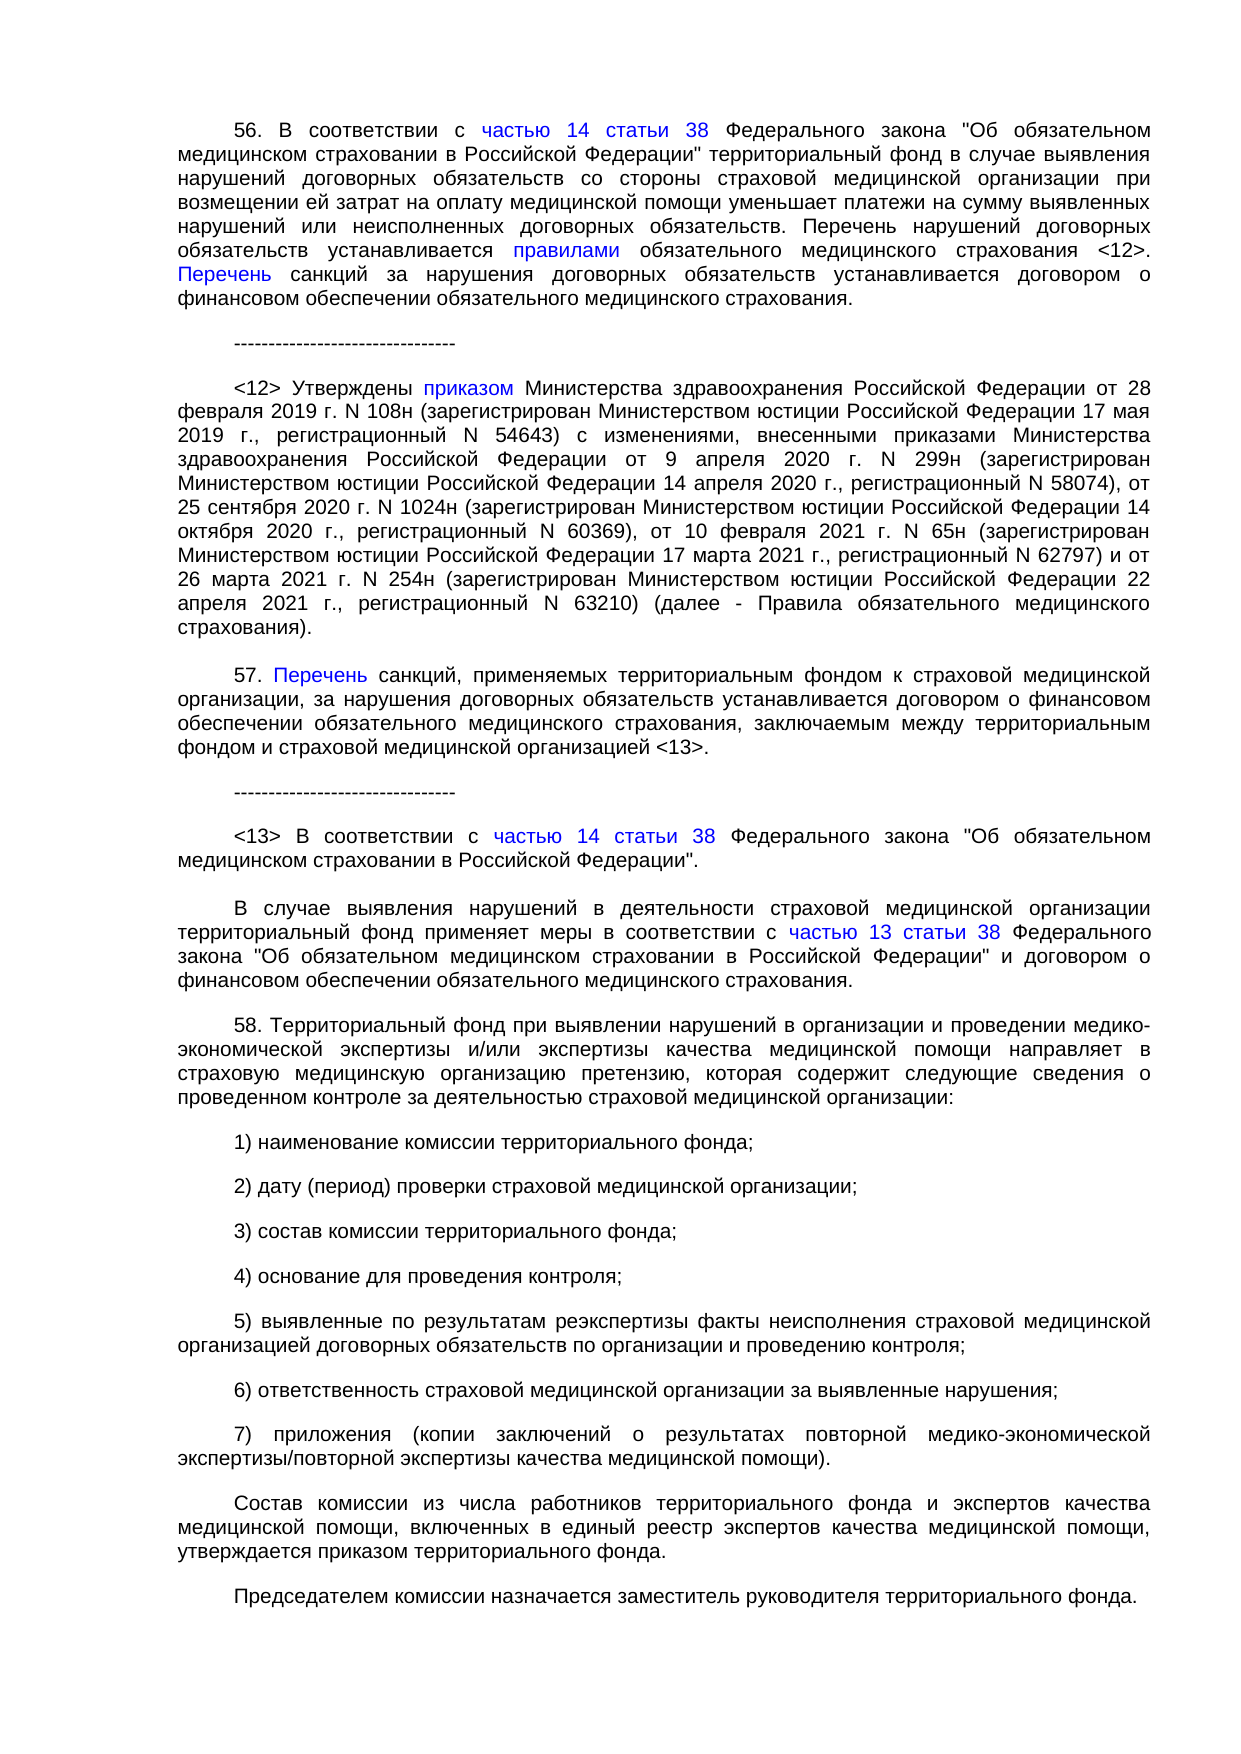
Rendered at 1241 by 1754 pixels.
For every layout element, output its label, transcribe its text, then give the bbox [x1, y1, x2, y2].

text 57. Перечень санкций, применяемых территориальным фондом к страховой медицинской организации, за нарушения договорных обязательств устанавливается договором о финансовом обеспечении обязательного медицинского страхования, заключаемым между территориальным фондом и страховой медицинской организацией <13>. [177, 663, 1152, 759]
text Состав комиссии из числа работников территориального фонда и экспертов качества медицинской помощи, включенных в единый реестр экспертов качества медицинской помощи, утверждается приказом территориального фонда. [177, 1491, 1152, 1563]
text 3) состав комиссии территориального фонда; [177, 1219, 1152, 1243]
text -------------------------------- [177, 779, 1152, 803]
text 5) выявленные по результатам реэкспертизы факты неисполнения страховой медицинской организацией договорных обязательств по организации и проведению контроля; [177, 1309, 1152, 1357]
text 4) основание для проведения контроля; [177, 1264, 1152, 1288]
text 1) наименование комиссии территориального фонда; [177, 1129, 1152, 1153]
text -------------------------------- [177, 331, 1152, 354]
text 7) приложения (копии заключений о результатах повторной медико-экономической экспертизы/повторной экспертизы качества медицинской помощи). [177, 1422, 1152, 1470]
text В случае выявления нарушений в деятельности страховой медицинской организации территориальный фонд применяет меры в соответствии с частью 13 статьи 38 Федерального закона "Об обязательном медицинском страховании в Российской Федерации" и договором о финансовом обеспечении обязательного медицинского страхования. [177, 896, 1152, 992]
text 2) дату (период) проверки страховой медицинской организации; [177, 1174, 1152, 1198]
text 56. В соответствии с частью 14 статьи 38 Федерального закона "Об обязательном медицинском страховании в Российской Федерации" территориальный фонд в случае выявления нарушений договорных обязательств со стороны страховой медицинской организации при возмещении ей затрат на оплату медицинской помощи уменьшает платежи на сумму выявленных нарушений или неисполненных договорных обязательств. Перечень нарушений договорных обязательств устанавливается правилами обязательного медицинского страхования <12>. Перечень санкций за нарушения договорных обязательств устанавливается договором о финансовом обеспечении обязательного медицинского страхования. [177, 118, 1152, 310]
text 58. Территориальный фонд при выявлении нарушений в организации и проведении медико-экономической экспертизы и/или экспертизы качества медицинской помощи направляет в страховую медицинскую организацию претензию, которая содержит следующие сведения о проведенном контроле за деятельностью страховой медицинской организации: [177, 1013, 1152, 1109]
text 6) ответственность страховой медицинской организации за выявленные нарушения; [177, 1377, 1152, 1401]
text Председателем комиссии назначается заместитель руководителя территориального фонда. [177, 1584, 1152, 1608]
text <13> В соответствии с частью 14 статьи 38 Федерального закона "Об обязательном медицинском страховании в Российской Федерации". [177, 824, 1152, 872]
text <12> Утверждены приказом Министерства здравоохранения Российской Федерации от 28 февраля 2019 г. N 108н (зарегистрирован Министерством юстиции Российской Федерации 17 мая 2019 г., регистрационный N 54643) с изменениями, внесенными приказами Министерства здравоохранения Российской Федерации от 9 апреля 2020 г. N 299н (зарегистрирован Министерством юстиции Российской Федерации 14 апреля 2020 г., регистрационный N 58074), от 25 сентября 2020 г. N 1024н (зарегистрирован Министерством юстиции Российской Федерации 14 октября 2020 г., регистрационный N 60369), от 10 февраля 2021 г. N 65н (зарегистрирован Министерством юстиции Российской Федерации 17 марта 2021 г., регистрационный N 62797) и от 26 марта 2021 г. N 254н (зарегистрирован Министерством юстиции Российской Федерации 22 апреля 2021 г., регистрационный N 63210) (далее - Правила обязательного медицинского страхования). [177, 375, 1152, 639]
